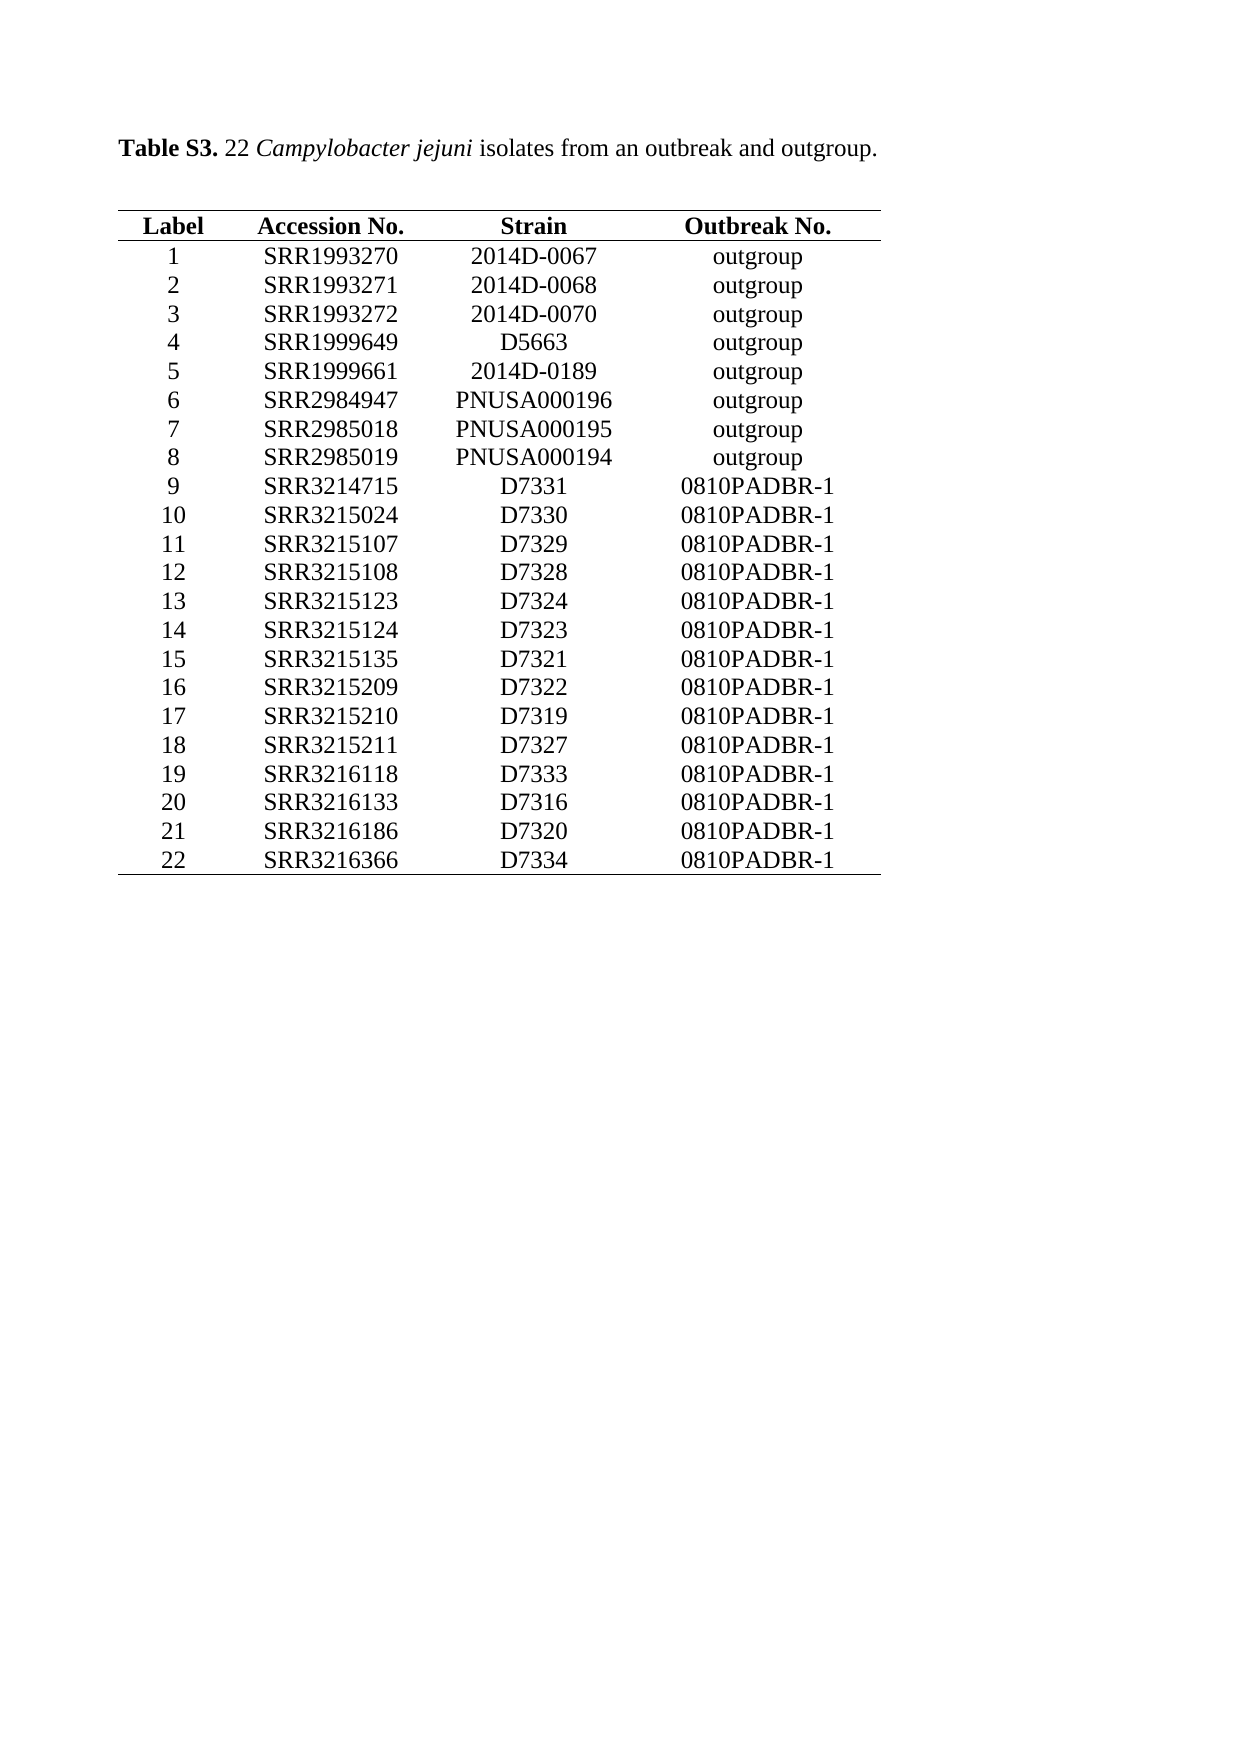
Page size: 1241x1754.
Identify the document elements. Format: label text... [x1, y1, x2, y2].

table_cell D7330 [433, 500, 635, 529]
table_cell 5 [118, 356, 228, 385]
table_cell SRR3215123 [229, 586, 433, 615]
table_cell 15 [118, 644, 228, 672]
table_cell D7334 [433, 845, 635, 874]
table_cell 0810PADBR-1 [635, 558, 881, 586]
table_cell D7316 [433, 788, 635, 816]
table_cell D7333 [433, 759, 635, 787]
table_cell SRR3216118 [229, 759, 433, 787]
table_cell SRR3215135 [229, 644, 433, 672]
table_cell SRR3215107 [229, 529, 433, 557]
table_cell 6 [118, 385, 228, 414]
table_cell SRR2984947 [229, 385, 433, 414]
table_cell 0810PADBR-1 [635, 730, 881, 759]
table_cell 2 [118, 270, 228, 299]
table_cell outgroup [635, 241, 881, 270]
table_cell PNUSA000195 [433, 414, 635, 442]
table_cell 0810PADBR-1 [635, 644, 881, 672]
table_cell 1 [118, 241, 228, 270]
table_cell 3 [118, 299, 228, 327]
table_cell SRR3216133 [229, 788, 433, 816]
table_cell 13 [118, 586, 228, 615]
table_cell outgroup [635, 270, 881, 299]
table_cell 4 [118, 328, 228, 356]
table_cell 7 [118, 414, 228, 442]
table_cell 0810PADBR-1 [635, 586, 881, 615]
table_cell 2014D-0189 [433, 356, 635, 385]
table_cell 0810PADBR-1 [635, 701, 881, 730]
table_cell PNUSA000196 [433, 385, 635, 414]
table_cell D7328 [433, 558, 635, 586]
table_cell SRR3215211 [229, 730, 433, 759]
table_header Outbreak No. [635, 211, 881, 240]
table_cell 0810PADBR-1 [635, 471, 881, 500]
table_header Label [118, 211, 228, 240]
table_cell PNUSA000194 [433, 443, 635, 471]
table_cell 12 [118, 558, 228, 586]
table_cell 0810PADBR-1 [635, 845, 881, 874]
table_cell SRR3215210 [229, 701, 433, 730]
table_cell 8 [118, 443, 228, 471]
table_cell 22 [118, 845, 228, 874]
table_cell SRR3216366 [229, 845, 433, 874]
table_cell 9 [118, 471, 228, 500]
table_cell 0810PADBR-1 [635, 759, 881, 787]
table_header Strain [433, 211, 635, 240]
table_cell 0810PADBR-1 [635, 529, 881, 557]
table_cell D7322 [433, 673, 635, 701]
table_cell D7327 [433, 730, 635, 759]
table_cell SRR3215024 [229, 500, 433, 529]
table_cell SRR2985019 [229, 443, 433, 471]
table_cell SRR2985018 [229, 414, 433, 442]
table_cell 2014D-0070 [433, 299, 635, 327]
table_cell 11 [118, 529, 228, 557]
table_cell 0810PADBR-1 [635, 500, 881, 529]
table_cell 10 [118, 500, 228, 529]
table_cell 2014D-0067 [433, 241, 635, 270]
table_cell outgroup [635, 385, 881, 414]
table_cell D7329 [433, 529, 635, 557]
table_cell 16 [118, 673, 228, 701]
table_cell outgroup [635, 356, 881, 385]
table_cell SRR3216186 [229, 816, 433, 845]
table_cell SRR3215108 [229, 558, 433, 586]
table_cell 2014D-0068 [433, 270, 635, 299]
table_cell outgroup [635, 299, 881, 327]
table_cell 0810PADBR-1 [635, 615, 881, 644]
table_cell 20 [118, 788, 228, 816]
table_cell D7324 [433, 586, 635, 615]
table_cell outgroup [635, 443, 881, 471]
table_cell SRR1993272 [229, 299, 433, 327]
table_cell outgroup [635, 328, 881, 356]
table_cell SRR1999661 [229, 356, 433, 385]
table_cell outgroup [635, 414, 881, 442]
table_cell D7319 [433, 701, 635, 730]
table_cell SRR1993270 [229, 241, 433, 270]
table_cell 18 [118, 730, 228, 759]
table_cell D7323 [433, 615, 635, 644]
table_cell 19 [118, 759, 228, 787]
table_cell 21 [118, 816, 228, 845]
table_cell SRR1999649 [229, 328, 433, 356]
table_cell D7331 [433, 471, 635, 500]
table_cell 14 [118, 615, 228, 644]
table_cell SRR3215209 [229, 673, 433, 701]
table_header Accession No. [229, 211, 433, 240]
table_cell 0810PADBR-1 [635, 673, 881, 701]
table_cell SRR3214715 [229, 471, 433, 500]
text Table S3. 22 Campylobacter jejuni isolates from an outbreak and outgroup. [118, 127, 1122, 169]
table_cell D5663 [433, 328, 635, 356]
table_cell SRR3215124 [229, 615, 433, 644]
table_cell SRR1993271 [229, 270, 433, 299]
table_cell 17 [118, 701, 228, 730]
table_cell 0810PADBR-1 [635, 816, 881, 845]
table_cell 0810PADBR-1 [635, 788, 881, 816]
table_cell D7320 [433, 816, 635, 845]
table_cell D7321 [433, 644, 635, 672]
